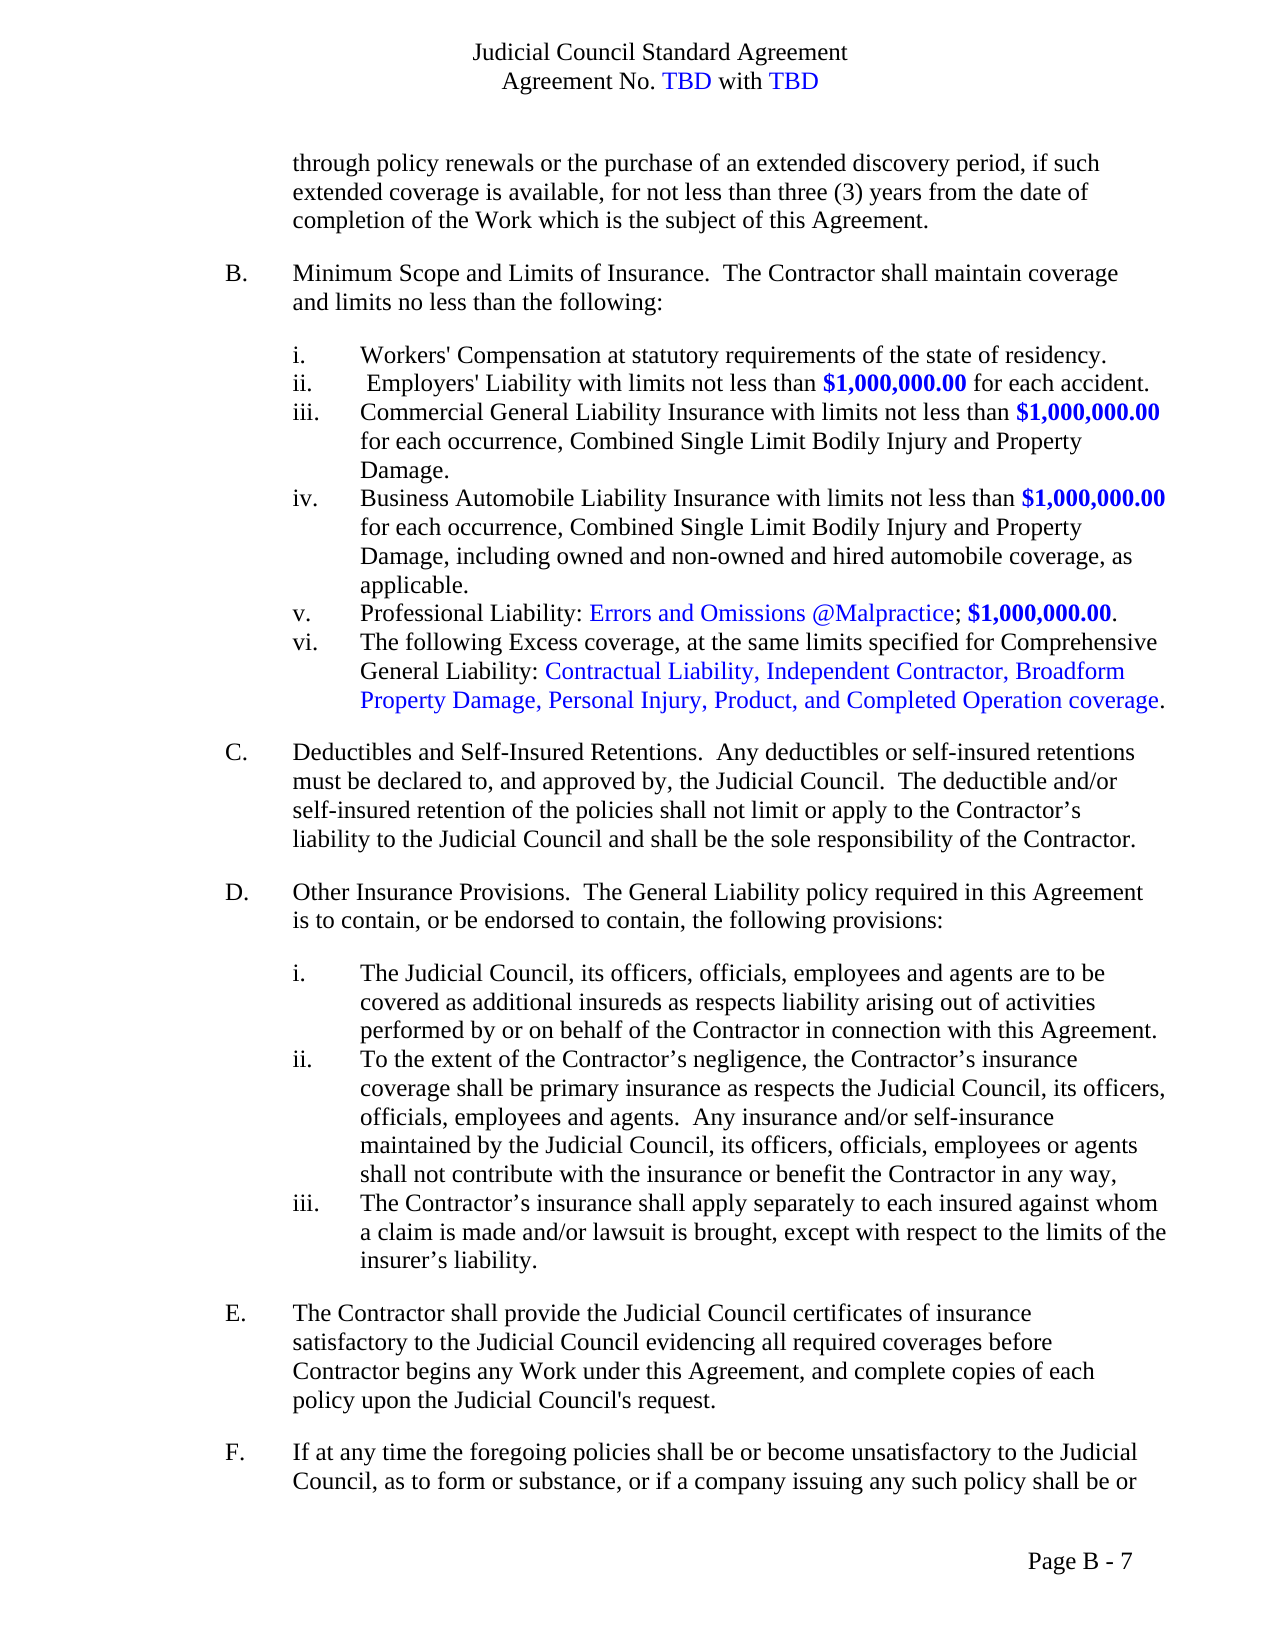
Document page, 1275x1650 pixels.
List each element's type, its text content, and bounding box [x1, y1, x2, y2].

text The Judicial Council, its officers, officials, employees and agents are to be covered as additional insureds as respects liability arising out of activities performed by or on behalf of the Contractor in connection with this Agreement. [292, 958, 1170, 1044]
text Workers' Compensation at statutory requirements of the state of residency. [292, 340, 1170, 368]
text Business Automobile Liability Insurance with limits not less than $1,000,000.00 for each occurrence, Combined Single Limit Bodily Injury and Property Damage, including owned and non-owned and hired automobile coverage, as applicable. [292, 483, 1170, 598]
text The Contractor’s insurance shall apply separately to each insured against whom a claim is made and/or lawsuit is brought, except with respect to the limits of the insurer’s liability. [292, 1188, 1170, 1274]
text Other Insurance Provisions. The General Liability policy required in this Agreement is to contain, or be endorsed to contain, the following provisions: [225, 877, 1151, 934]
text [225, 148, 1151, 234]
text Commercial General Liability Insurance with limits not less than $1,000,000.00 for each occurrence, Combined Single Limit Bodily Injury and Property Damage. [292, 397, 1170, 483]
text Employers' Liability with limits not less than $1,000,000.00 for each accident. [292, 368, 1170, 397]
text Professional Liability: Errors and Omissions @Malpractice; $1,000,000.00. [292, 598, 1170, 627]
text Minimum Scope and Limits of Insurance. The Contractor shall maintain coverage and limits no less than the following: [225, 258, 1151, 316]
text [225, 1437, 1151, 1495]
text Deductibles and Self-Insured Retentions. Any deductibles or self-insured retentions must be declared to, and approved by, the Judicial Council. The deductible and/or self-insured retention of the policies shall not limit or apply to the Contractor’s liability to the Judicial Council and shall be the sole responsibility of the Contractor. [225, 737, 1151, 852]
text The following Excess coverage, at the same limits specified for Comprehensive General Liability: Contractual Liability, Independent Contractor, Broadform Property Damage, Personal Injury, Product, and Completed Operation coverage. [292, 627, 1170, 713]
text The Contractor shall provide the Judicial Council certificates of insurance satisfactory to the Judicial Council evidencing all required coverages before Contractor begins any Work under this Agreement, and complete copies of each policy upon the Judicial Council's request. [225, 1298, 1151, 1413]
text To the extent of the Contractor’s negligence, the Contractor’s insurance coverage shall be primary insurance as respects the Judicial Council, its officers, officials, employees and agents. Any insurance and/or self-insurance maintained by the Judicial Council, its officers, officials, employees or agents shall not contribute with the insurance or benefit the Contractor in any way, [292, 1044, 1170, 1188]
